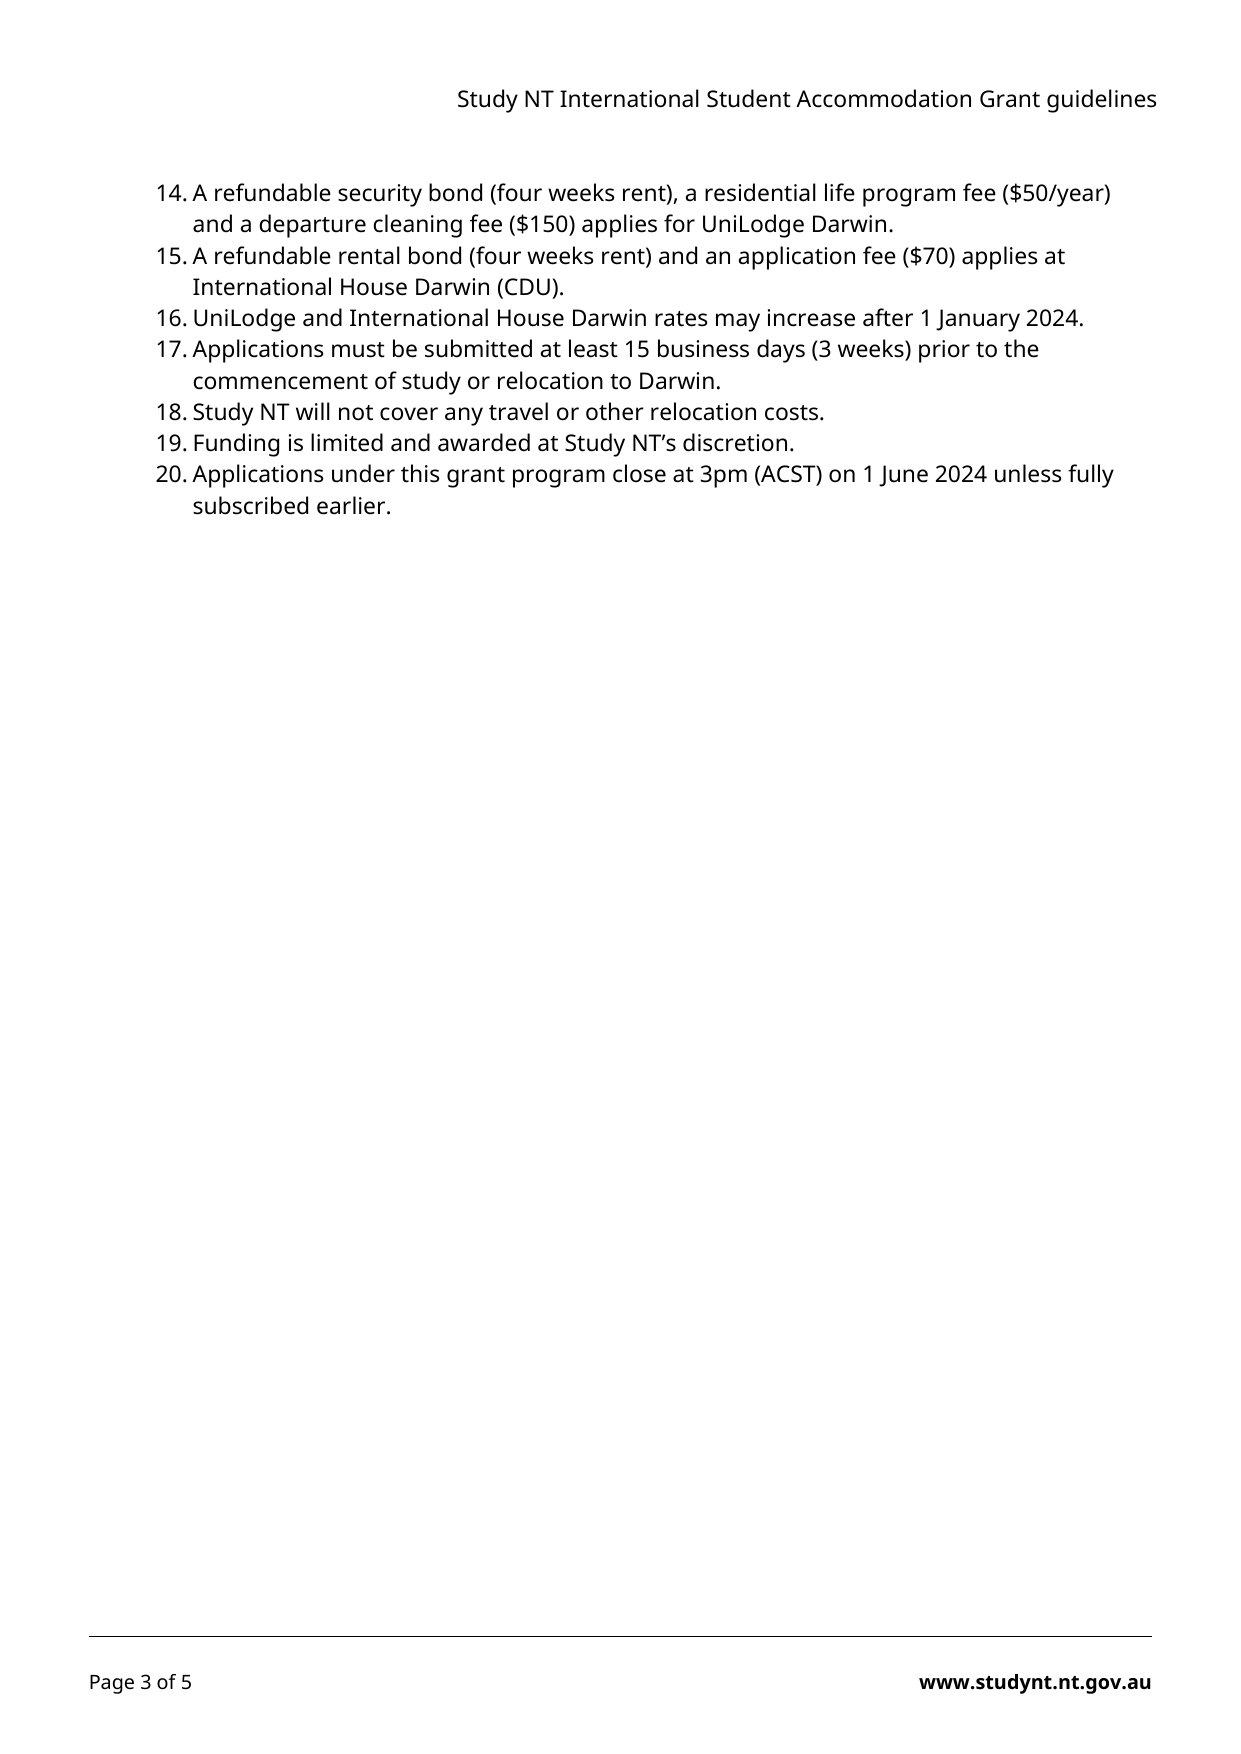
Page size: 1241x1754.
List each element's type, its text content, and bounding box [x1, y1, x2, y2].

list A refundable rental bond (four weeks rent) and an application fee ($70) applies at International House Darwin (CDU). [155, 240, 1157, 302]
list Applications must be submitted at least 15 business days (3 weeks) prior to the commencement of study or relocation to Darwin. [155, 333, 1157, 396]
list Study NT will not cover any travel or other relocation costs. [155, 396, 1157, 427]
list Funding is limited and awarded at Study NT’s discretion. [155, 427, 1157, 458]
list A refundable security bond (four weeks rent), a residential life program fee ($50/year) and a departure cleaning fee ($150) applies for UniLodge Darwin. [155, 177, 1157, 240]
list UniLodge and International House Darwin rates may increase after 1 January 2024. [155, 302, 1157, 333]
list Applications under this grant program close at 3pm (ACST) on 1 June 2024 unless fully subscribed earlier. [155, 458, 1157, 521]
